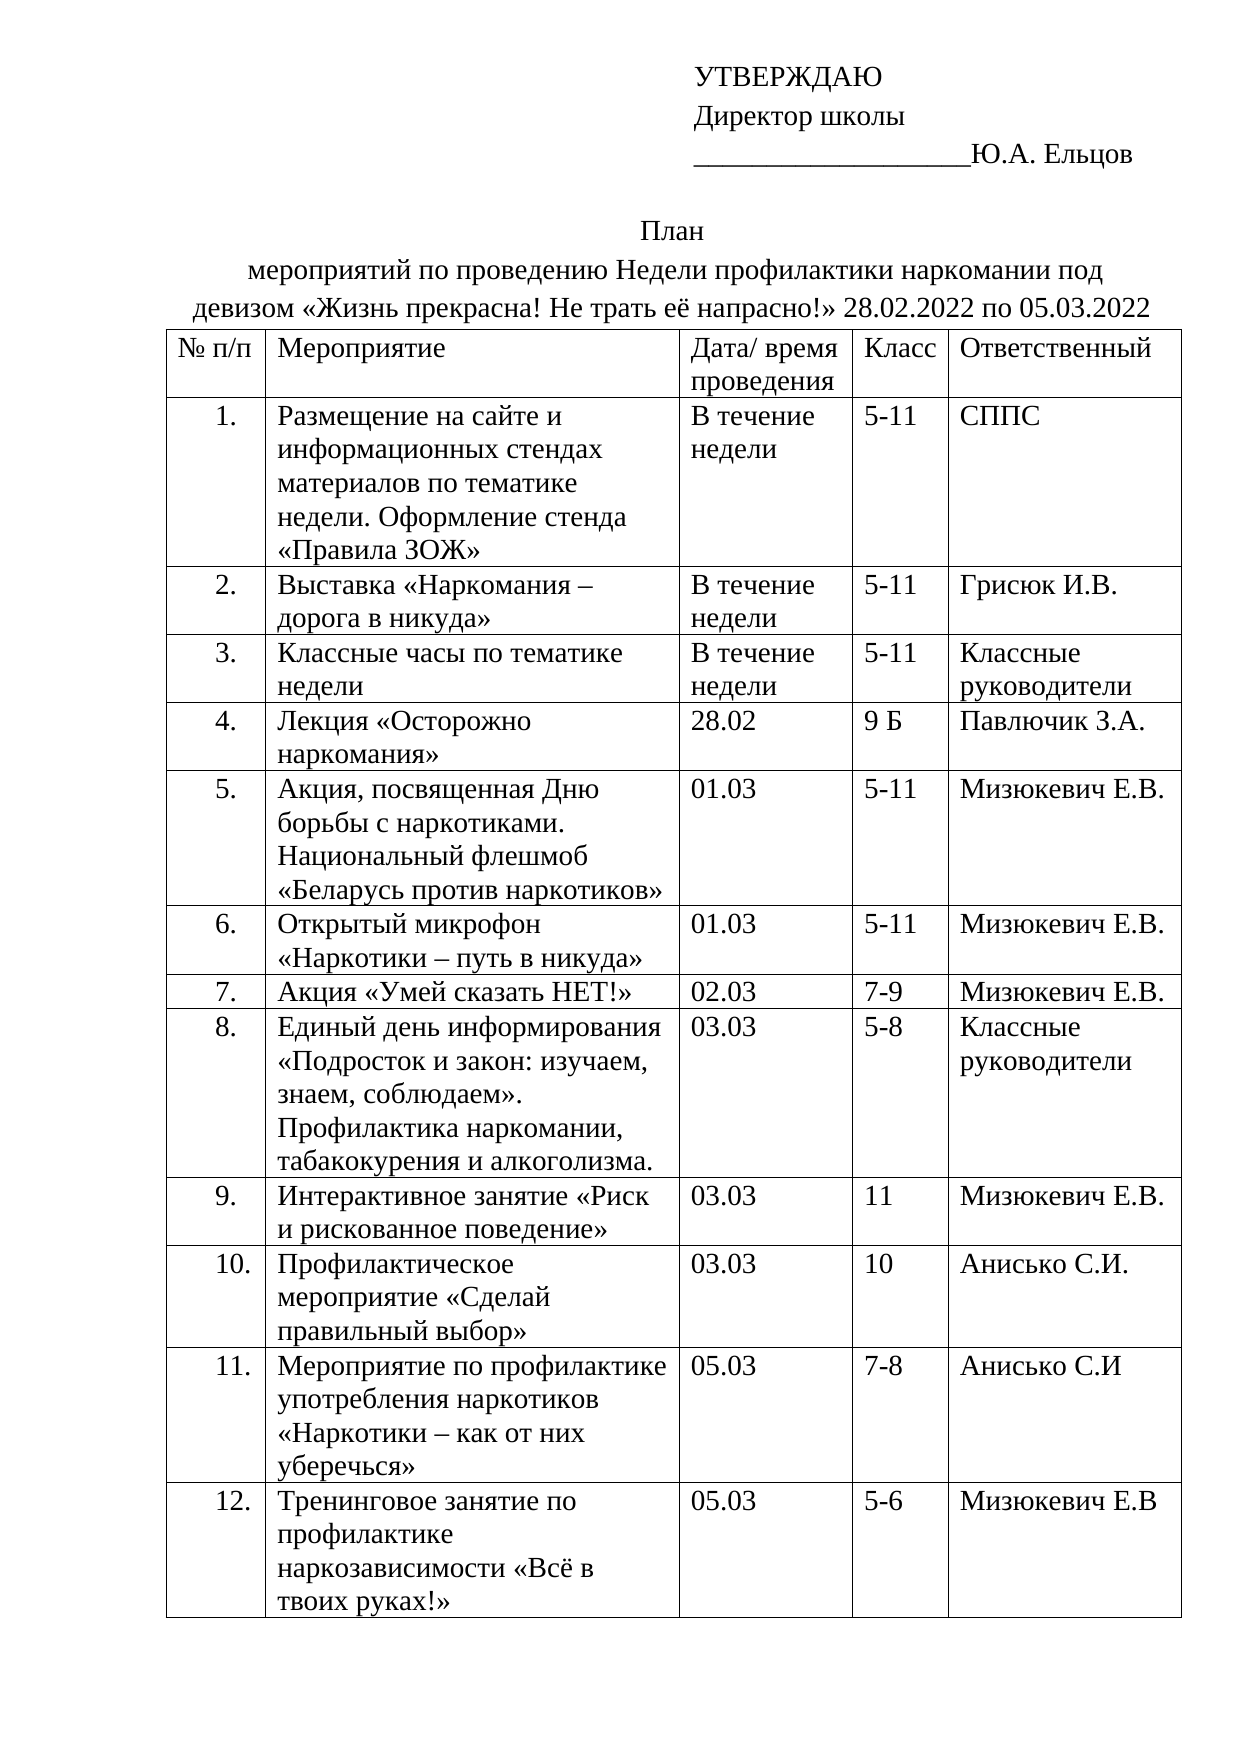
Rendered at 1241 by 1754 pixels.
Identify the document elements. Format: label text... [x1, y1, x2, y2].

table_cell СППС [949, 398, 1181, 566]
table_header № п/п [167, 330, 265, 397]
table_header Ответственный [949, 330, 1181, 397]
table_cell 5-11 [853, 906, 948, 973]
table_header Мероприятие [266, 330, 679, 397]
text мероприятий по проведению Недели профилактики наркомании под девизом «Жизнь прекрасна! Не трать её напрасно!» 28.02.2022 по 05.03.2022 [192, 252, 1152, 324]
table_cell 03.03 [680, 1246, 852, 1347]
table_cell Профилактическое мероприятие «Сделай правильный выбор» [266, 1246, 679, 1347]
table_cell В течение недели [680, 567, 852, 634]
table_cell 10 [853, 1246, 948, 1347]
table_cell Мизюкевич Е.В. [949, 771, 1181, 905]
table_cell 02.03 [680, 975, 852, 1008]
table_cell 11 [853, 1178, 948, 1245]
table_cell [167, 1178, 265, 1245]
table_cell [167, 906, 265, 973]
table_cell Мероприятие по профилактике употребления наркотиков «Наркотики – как от них уберечься» [266, 1348, 679, 1482]
text ___________________Ю.А. Ельцов [693, 136, 1152, 170]
table_header Дата/ время проведения [680, 330, 852, 397]
table_cell Выставка «Наркомания – дорога в никуда» [266, 567, 679, 634]
table_cell Мизюкевич Е.В. [949, 1178, 1181, 1245]
table_cell В течение недели [680, 635, 852, 702]
table_cell Мизюкевич Е.В. [949, 975, 1181, 1008]
table_cell 28.02 [680, 703, 852, 770]
table_cell Анисько С.И. [949, 1246, 1181, 1347]
table_cell 5-11 [853, 567, 948, 634]
table_cell Акция, посвященная Дню борьбы с наркотиками. Национальный флешмоб «Беларусь против наркотиков» [266, 771, 679, 905]
table_cell [167, 1348, 265, 1482]
table_cell Открытый микрофон «Наркотики – путь в никуда» [266, 906, 679, 973]
table_cell [167, 703, 265, 770]
table_cell [167, 1009, 265, 1177]
table_cell [167, 975, 265, 1008]
table_cell Интерактивное занятие «Риск и рискованное поведение» [266, 1178, 679, 1245]
table_cell 5-6 [853, 1483, 948, 1617]
table_cell 7-8 [853, 1348, 948, 1482]
table_cell [167, 1483, 265, 1617]
table_header Класс [853, 330, 948, 397]
table_cell 5-11 [853, 635, 948, 702]
table_cell 01.03 [680, 771, 852, 905]
text УТВЕРЖДАЮ [693, 59, 1152, 93]
table_cell 9 Б [853, 703, 948, 770]
table_cell [167, 398, 265, 566]
table_cell [167, 635, 265, 702]
table_cell Классные часы по тематике недели [266, 635, 679, 702]
table_cell [167, 771, 265, 905]
table_cell Грисюк И.В. [949, 567, 1181, 634]
table_cell [167, 567, 265, 634]
table_cell 05.03 [680, 1348, 852, 1482]
table_cell Павлючик З.А. [949, 703, 1181, 770]
table_cell В течение недели [680, 398, 852, 566]
table_cell 7-9 [853, 975, 948, 1008]
table_cell [167, 1246, 265, 1347]
table_cell 01.03 [680, 906, 852, 973]
table_cell 5-11 [853, 398, 948, 566]
table_cell 5-11 [853, 771, 948, 905]
table_cell Анисько С.И [949, 1348, 1181, 1482]
table_cell 03.03 [680, 1009, 852, 1177]
table_cell Мизюкевич Е.В [949, 1483, 1181, 1617]
table_cell Классные руководители [949, 1009, 1181, 1177]
table_cell 5-8 [853, 1009, 948, 1177]
text План [192, 213, 1152, 247]
table_cell 03.03 [680, 1178, 852, 1245]
table_cell Классные руководители [949, 635, 1181, 702]
table_cell Единый день информирования «Подросток и закон: изучаем, знаем, соблюдаем». Профилактика наркомании, табакокурения и алкоголизма. [266, 1009, 679, 1177]
table_cell Размещение на сайте и информационных стендах материалов по тематике недели. Оформление стенда «Правила ЗОЖ» [266, 398, 679, 566]
table_cell Тренинговое занятие по профилактике наркозависимости «Всё в твоих руках!» [266, 1483, 679, 1617]
table_cell Лекция «Осторожно наркомания» [266, 703, 679, 770]
text Директор школы [693, 98, 1152, 131]
table_cell 05.03 [680, 1483, 852, 1617]
table_cell Акция «Умей сказать НЕТ!» [266, 975, 679, 1008]
table_cell Мизюкевич Е.В. [949, 906, 1181, 973]
